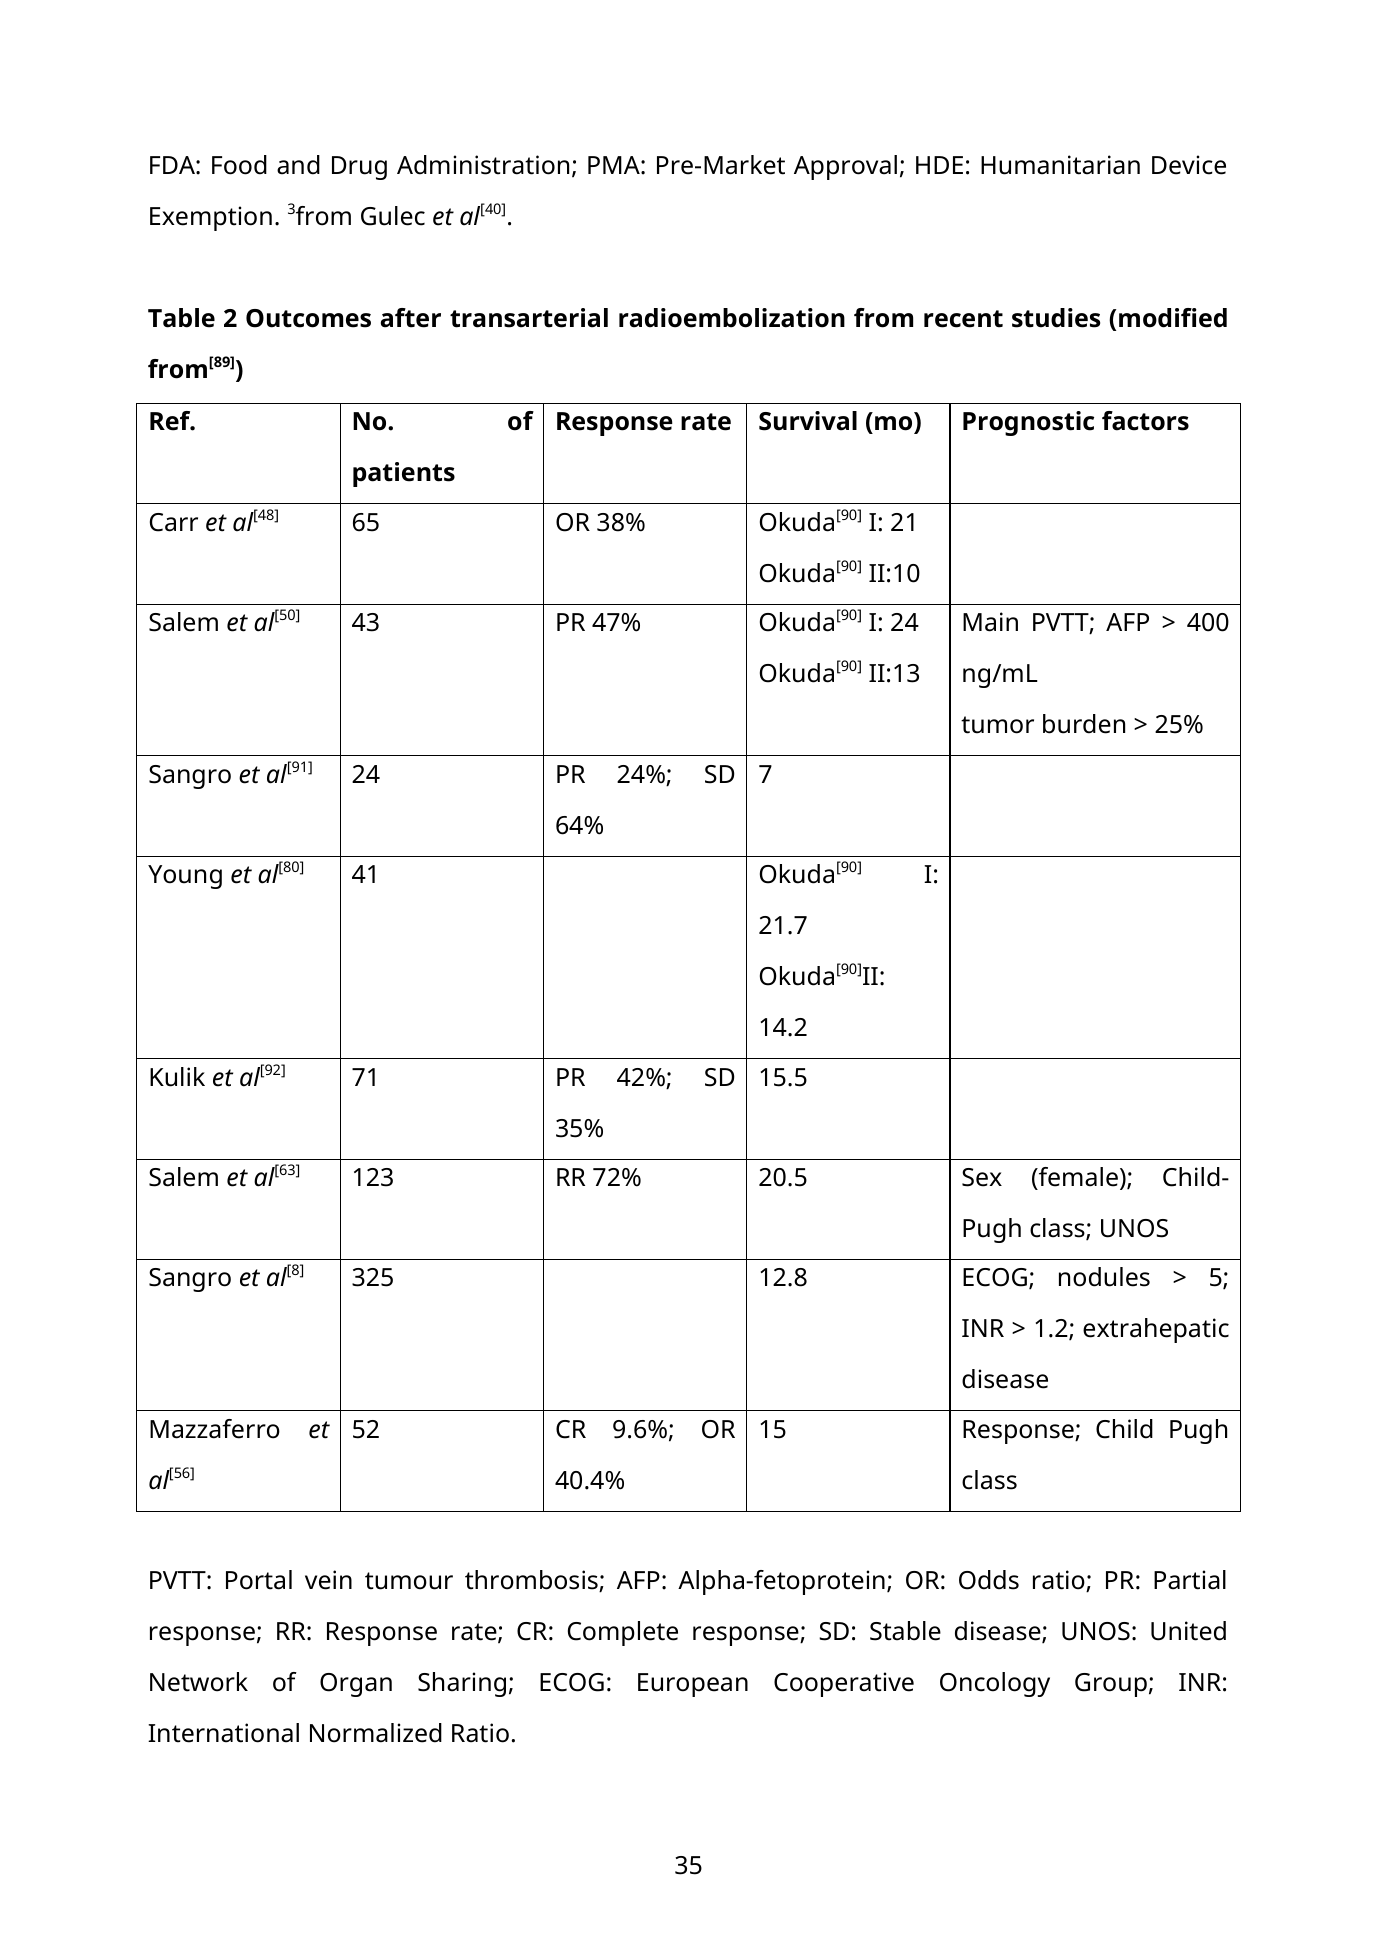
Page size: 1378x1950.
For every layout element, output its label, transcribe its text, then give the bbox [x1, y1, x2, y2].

table_cell Okuda[90] I: 24 Okuda[90] II:13 [747, 605, 949, 755]
table_cell 15 [747, 1411, 949, 1511]
table_cell OR 38% [544, 504, 746, 604]
text Table 2 Outcomes after transarterial radioembolization from recent studies (modified from[89]) [148, 301, 1229, 386]
table_cell [951, 857, 1240, 1058]
table_cell Young et al[80] [137, 857, 340, 1058]
table_cell Sex (female); Child-Pugh class; UNOS [951, 1160, 1240, 1259]
table_cell 52 [341, 1411, 543, 1511]
table_cell Carr et al[48] [137, 504, 340, 604]
table_cell PR 42%; SD 35% [544, 1059, 746, 1158]
table_cell 65 [341, 504, 543, 604]
table_cell ECOG; nodules > 5; INR > 1.2; extrahepatic disease [951, 1260, 1240, 1410]
table_cell Kulik et al[92] [137, 1059, 340, 1158]
table_header Prognostic factors [951, 404, 1240, 503]
table_cell Mazzaferro et al[56] [137, 1411, 340, 1511]
table_header Survival (mo) [747, 404, 949, 503]
table_cell [951, 1059, 1240, 1158]
table_cell 71 [341, 1059, 543, 1158]
table_cell 20.5 [747, 1160, 949, 1259]
table_cell PR 24%; SD 64% [544, 756, 746, 856]
table_cell 7 [747, 756, 949, 856]
table_cell Main PVTT; AFP > 400 ng/mL tumor burden > 25% [951, 605, 1240, 755]
table_cell Response; Child Pugh class [951, 1411, 1240, 1511]
table_cell 41 [341, 857, 543, 1058]
text PVTT: Portal vein tumour thrombosis; AFP: Alpha-fetoprotein; OR: Odds ratio; PR: Partial response; RR: Response rate; CR: Complete response; SD: Stable disease; UNOS: United Network of Organ Sharing; ECOG: European Cooperative Oncology Group; INR: International Normalized Ratio. [148, 1563, 1229, 1750]
table_cell Sangro et al[8] [137, 1260, 340, 1410]
table_cell 123 [341, 1160, 543, 1259]
table_cell RR 72% [544, 1160, 746, 1259]
table_header No. of patients [341, 404, 543, 503]
table_header Response rate [544, 404, 746, 503]
table_cell 24 [341, 756, 543, 856]
table_cell CR 9.6%; OR 40.4% [544, 1411, 746, 1511]
table_cell Okuda[90] I: 21 Okuda[90] II:10 [747, 504, 949, 604]
table_cell [544, 857, 746, 1058]
table_cell [951, 504, 1240, 604]
table_cell Sangro et al[91] [137, 756, 340, 856]
table_header Ref. [137, 404, 340, 503]
table_cell 43 [341, 605, 543, 755]
table_cell [544, 1260, 746, 1410]
table_cell 325 [341, 1260, 543, 1410]
table_cell Salem et al[50] [137, 605, 340, 755]
table_cell Salem et al[63] [137, 1160, 340, 1259]
table_cell PR 47% [544, 605, 746, 755]
table_cell Okuda[90] I: 21.7 Okuda[90]II: 14.2 [747, 857, 949, 1058]
table_cell 15.5 [747, 1059, 949, 1158]
table_cell 12.8 [747, 1260, 949, 1410]
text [148, 148, 1229, 233]
table_cell [951, 756, 1240, 856]
